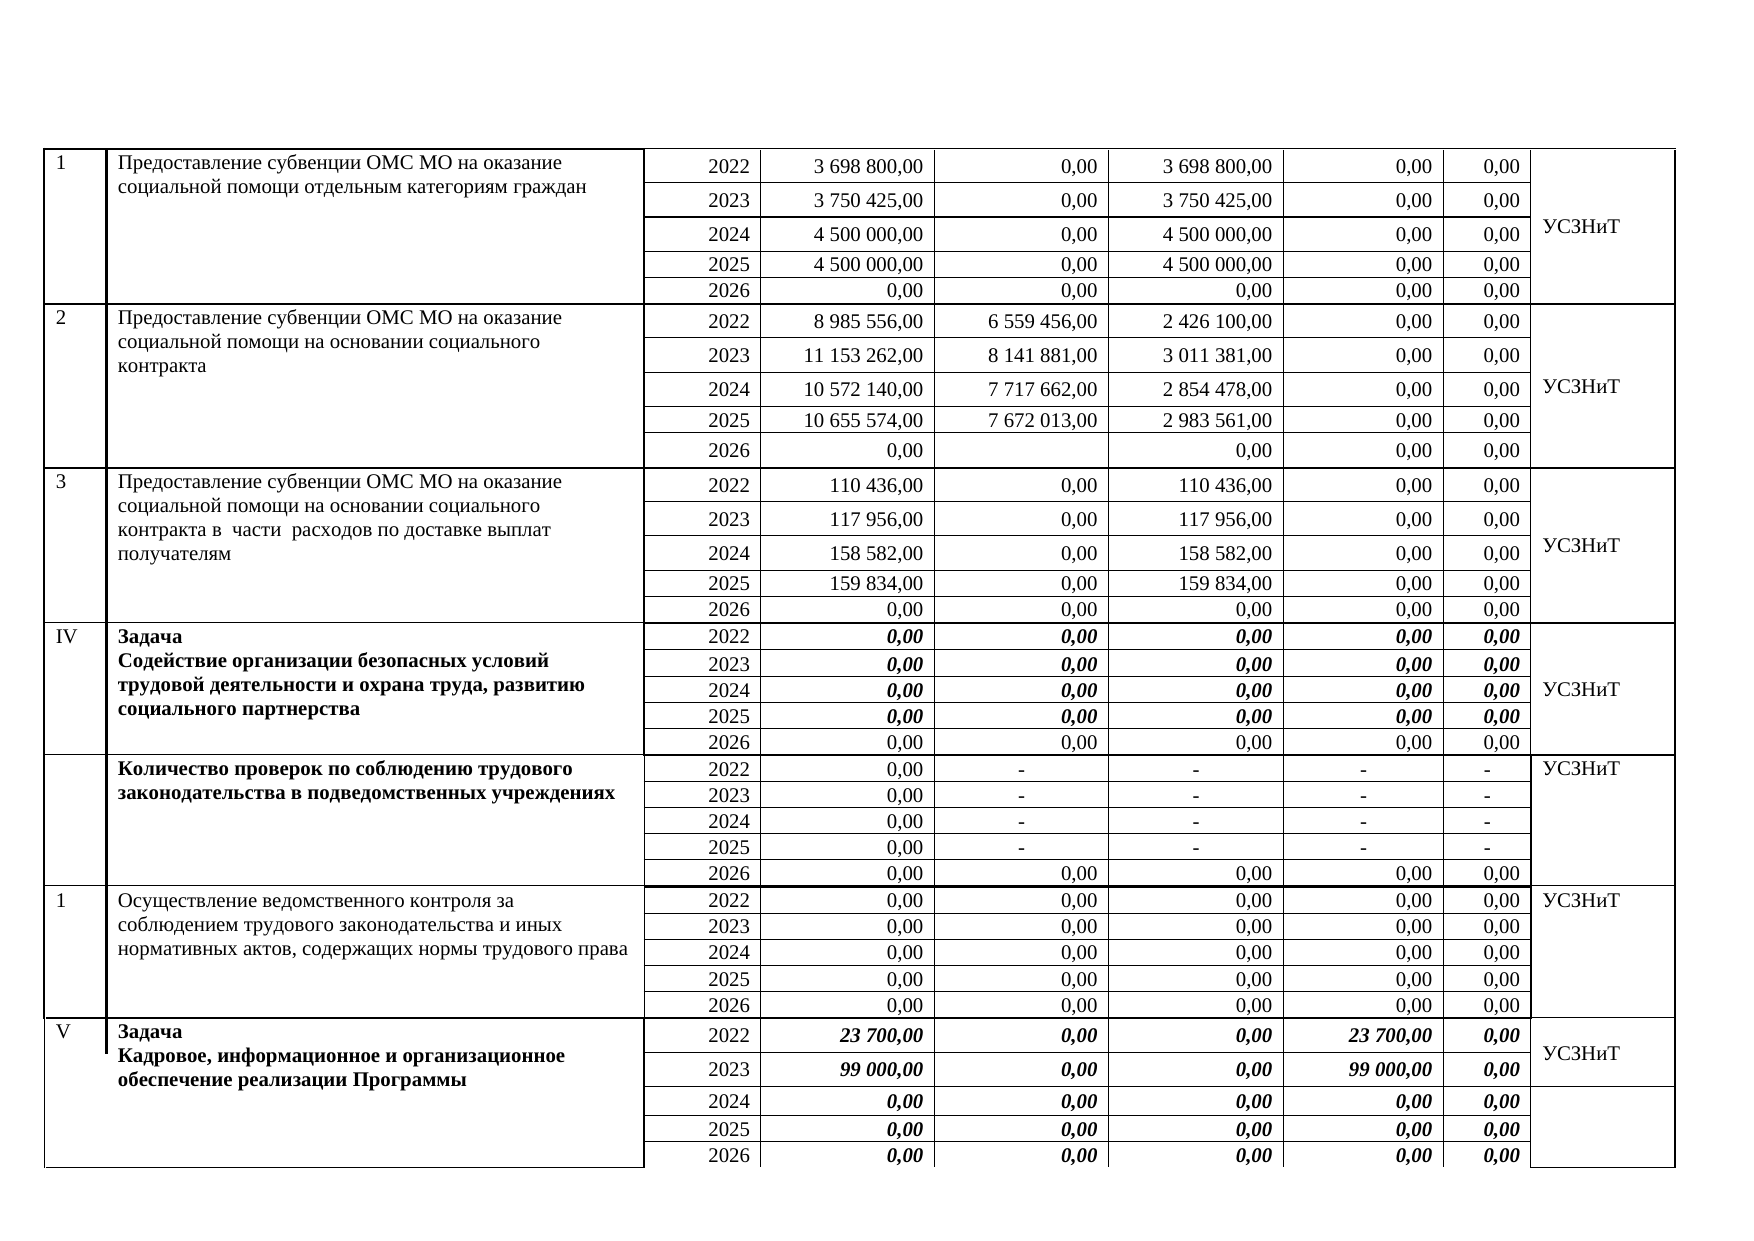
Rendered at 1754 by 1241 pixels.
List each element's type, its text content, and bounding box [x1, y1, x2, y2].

table_cell - [1284, 808, 1443, 833]
table_cell 0,00 [935, 536, 1108, 570]
table_cell 2023 [645, 1053, 760, 1086]
table_cell 0,00 [1444, 373, 1530, 406]
table_cell 2024 [645, 808, 760, 833]
table_cell - [1444, 756, 1530, 781]
table_cell 0,00 [1109, 597, 1283, 622]
table_cell 1 [45, 886, 105, 1017]
table_cell 0,00 [1284, 1087, 1443, 1115]
table_cell 0,00 [761, 1087, 934, 1115]
table_cell 0,00 [761, 729, 934, 754]
table_cell 0,00 [1444, 1142, 1530, 1167]
table_cell 2 854 478,00 [1109, 373, 1283, 406]
table_cell 0,00 [761, 756, 934, 781]
table_cell 0,00 [1444, 966, 1530, 991]
table_cell 0,00 [1284, 914, 1443, 938]
table_cell Задача Кадровое, информационное и организационное обеспечение реализации Программы [106, 1019, 643, 1167]
table_cell 0,00 [1109, 278, 1283, 303]
table_cell IV [45, 623, 105, 754]
table_cell 0,00 [935, 183, 1108, 216]
table_cell 0,00 [761, 703, 934, 728]
table_cell - [1444, 834, 1530, 859]
table_cell 158 582,00 [1109, 536, 1283, 570]
table_cell 8 985 556,00 [761, 305, 934, 337]
table_cell 2025 [645, 966, 760, 991]
table_cell [45, 755, 105, 885]
table_cell 0,00 [935, 703, 1108, 728]
table_cell 2022 [645, 888, 760, 912]
table_cell 0,00 [1284, 888, 1443, 912]
table_cell 0,00 [935, 940, 1108, 965]
table_cell 0,00 [1444, 940, 1530, 965]
table_cell Предоставление субвенции ОМС МО на оказание социальной помощи отдельным категориям граждан [108, 150, 643, 303]
table_cell 0,00 [761, 940, 934, 965]
table_cell 0,00 [1109, 1116, 1283, 1141]
table_cell 2026 [645, 597, 760, 622]
table_cell 0,00 [935, 966, 1108, 991]
table_cell 0,00 [761, 808, 934, 833]
table_cell 0,00 [1284, 536, 1443, 570]
table_cell 3 698 800,00 [761, 149, 934, 182]
table_cell 0,00 [1444, 338, 1530, 372]
table_cell 0,00 [1284, 992, 1443, 1017]
table_cell 0,00 [1284, 469, 1443, 501]
table_cell 2026 [645, 278, 760, 303]
table_cell 159 834,00 [761, 571, 934, 596]
table_cell 2022 [645, 469, 760, 501]
table_cell 2025 [645, 1116, 760, 1141]
table_cell 0,00 [761, 650, 934, 676]
table_cell - [935, 808, 1108, 833]
table_cell - [1284, 782, 1443, 807]
table_cell 0,00 [1109, 914, 1283, 938]
table_cell 0,00 [935, 992, 1108, 1017]
table_cell 4 500 000,00 [761, 252, 934, 277]
table_cell 0,00 [1444, 860, 1530, 885]
table_cell 0,00 [935, 502, 1108, 535]
table_cell 0,00 [761, 888, 934, 912]
table_cell 0,00 [1109, 940, 1283, 965]
table_cell 0,00 [1109, 624, 1283, 649]
table_cell 0,00 [935, 1116, 1108, 1141]
table_cell 0,00 [761, 834, 934, 859]
table_cell 2 [45, 305, 105, 467]
table_cell 0,00 [1284, 1116, 1443, 1141]
table_cell 0,00 [1284, 305, 1443, 337]
table_cell 0,00 [761, 433, 934, 467]
table_cell 23 700,00 [1284, 1019, 1443, 1052]
table_cell 0,00 [1284, 407, 1443, 432]
table_cell 99 000,00 [761, 1053, 934, 1086]
table_cell 0,00 [1109, 433, 1283, 467]
table_cell 99 000,00 [1284, 1053, 1443, 1086]
table_cell 0,00 [935, 1019, 1108, 1052]
table_cell 0,00 [1444, 278, 1530, 303]
table_cell 0,00 [1444, 469, 1530, 501]
table_cell 2026 [645, 729, 760, 754]
table_cell 2026 [645, 992, 760, 1017]
table_cell 2024 [645, 940, 760, 965]
table_cell 0,00 [1109, 888, 1283, 912]
table_cell УСЗНиТ [1531, 624, 1674, 754]
table_cell 0,00 [761, 860, 934, 885]
table_cell 0,00 [1284, 966, 1443, 991]
table_cell 2025 [645, 407, 760, 432]
table_cell 0,00 [1284, 624, 1443, 649]
table_cell 0,00 [1284, 338, 1443, 372]
table_cell 0,00 [1444, 703, 1530, 728]
table_cell 0,00 [1284, 1142, 1443, 1167]
table_cell 0,00 [1284, 502, 1443, 535]
table_cell 0,00 [1284, 183, 1443, 216]
table_cell 0,00 [1284, 218, 1443, 251]
table_cell Задача Содействие организации безопасных условий трудовой деятельности и охрана труда, развитию социального партнерства [108, 623, 643, 754]
table_cell 2023 [645, 502, 760, 535]
table_cell 0,00 [1284, 278, 1443, 303]
table_cell 0,00 [1444, 914, 1530, 938]
table_cell 2023 [645, 914, 760, 938]
table_cell 0,00 [1284, 703, 1443, 728]
table_cell 0,00 [1109, 1142, 1283, 1167]
table_cell 0,00 [1444, 305, 1530, 337]
table_cell 3 011 381,00 [1109, 338, 1283, 372]
table_cell 0,00 [935, 729, 1108, 754]
table_cell 0,00 [1284, 729, 1443, 754]
table_cell 0,00 [935, 278, 1108, 303]
table_cell 0,00 [761, 914, 934, 938]
table_cell 2022 [645, 756, 760, 781]
table_cell Количество проверок по соблюдению трудового законодательства в подведомственных учреждениях [108, 755, 644, 885]
table_cell 0,00 [1284, 433, 1443, 467]
table_cell 0,00 [1444, 571, 1530, 596]
table_cell 0,00 [1444, 183, 1530, 216]
table_cell - [1109, 834, 1283, 859]
table_cell 0,00 [761, 992, 934, 1017]
table_cell 0,00 [1444, 1019, 1530, 1052]
table_cell - [935, 782, 1108, 807]
table_cell - [1444, 782, 1530, 807]
table_cell 0,00 [761, 782, 934, 807]
table_cell 0,00 [935, 469, 1108, 501]
table_cell 4 500 000,00 [1109, 252, 1283, 277]
table_cell 10 572 140,00 [761, 373, 934, 406]
table_cell 2023 [645, 650, 760, 676]
table_cell - [1284, 834, 1443, 859]
table_cell 0,00 [1109, 1053, 1283, 1086]
table_cell 10 655 574,00 [761, 407, 934, 432]
table_cell 7 672 013,00 [935, 407, 1108, 432]
table_cell 3 698 800,00 [1109, 149, 1283, 182]
table_cell УСЗНиТ [1532, 886, 1674, 1017]
table_cell 0,00 [1444, 1116, 1530, 1141]
table_cell 0,00 [1444, 650, 1530, 676]
table_cell 0,00 [1444, 433, 1530, 467]
table_cell 3 750 425,00 [1109, 183, 1283, 216]
table_cell 4 500 000,00 [1109, 218, 1283, 251]
table_cell 2024 [645, 218, 760, 251]
table_cell 0,00 [935, 624, 1108, 649]
table_cell 2022 [645, 1019, 760, 1052]
table_cell 0,00 [935, 571, 1108, 596]
table_cell 2023 [645, 183, 760, 216]
table_cell 0,00 [761, 278, 934, 303]
table_cell - [1284, 756, 1443, 781]
table_cell 2026 [645, 860, 760, 885]
table_cell - [1109, 808, 1283, 833]
table_cell 0,00 [1284, 149, 1443, 182]
table_cell 2022 [645, 149, 760, 182]
table_cell 11 153 262,00 [761, 338, 934, 372]
table_cell 0,00 [1109, 677, 1283, 702]
table_cell 2024 [645, 373, 760, 406]
table_cell 2025 [645, 252, 760, 277]
table_cell 0,00 [1444, 597, 1530, 622]
table_cell 2023 [645, 338, 760, 372]
table_cell V [45, 1018, 106, 1167]
table_cell 0,00 [1444, 888, 1530, 912]
table_cell 159 834,00 [1109, 571, 1283, 596]
table_cell 0,00 [1444, 729, 1530, 754]
table_cell УСЗНиТ [1531, 1018, 1674, 1086]
table_cell 2022 [645, 305, 760, 337]
table_cell 158 582,00 [761, 536, 934, 570]
table_cell - [1444, 808, 1530, 833]
table_cell 0,00 [935, 677, 1108, 702]
table_cell 0,00 [1444, 624, 1530, 649]
table_cell 0,00 [1109, 1087, 1283, 1115]
table_cell 0,00 [935, 597, 1108, 622]
table_cell 0,00 [1284, 677, 1443, 702]
table_cell 0,00 [761, 1116, 934, 1141]
table_cell 2024 [645, 677, 760, 702]
table_cell 2022 [645, 624, 760, 649]
table_cell 0,00 [1444, 992, 1530, 1017]
table_cell 0,00 [935, 149, 1108, 182]
table_cell Предоставление субвенции ОМС МО на оказание социальной помощи на основании социального контракта [108, 305, 643, 467]
table_cell 0,00 [1444, 407, 1530, 432]
table_cell 2024 [645, 536, 760, 570]
table_cell 0,00 [1284, 650, 1443, 676]
table_cell 110 436,00 [1109, 469, 1283, 501]
table_cell 0,00 [761, 624, 934, 649]
table_cell 2025 [645, 834, 760, 859]
table_cell 0,00 [1444, 502, 1530, 535]
table_cell УСЗНиТ [1531, 149, 1674, 303]
table_cell 0,00 [761, 677, 934, 702]
table_cell 2 426 100,00 [1109, 305, 1283, 337]
table_cell - [935, 756, 1108, 781]
table_cell 4 500 000,00 [761, 218, 934, 251]
table_cell 2023 [645, 782, 760, 807]
table_cell 3 [45, 469, 105, 622]
table_cell 2 983 561,00 [1109, 407, 1283, 432]
table_cell УСЗНиТ [1531, 469, 1674, 622]
table_cell 0,00 [1109, 650, 1283, 676]
table_cell 23 700,00 [761, 1019, 934, 1052]
table_cell 6 559 456,00 [935, 305, 1108, 337]
table_cell 0,00 [1284, 571, 1443, 596]
table_cell 3 750 425,00 [761, 183, 934, 216]
table_cell 2024 [645, 1087, 760, 1115]
table_cell 0,00 [935, 252, 1108, 277]
table_cell Предоставление субвенции ОМС МО на оказание социальной помощи на основании социального контракта в части расходов по доставке выплат получателям [108, 469, 643, 622]
table_cell УСЗНиТ [1532, 756, 1674, 885]
table_cell 0,00 [761, 597, 934, 622]
table_cell 0,00 [935, 914, 1108, 938]
table_cell [935, 433, 1108, 467]
table_cell 0,00 [1444, 1053, 1530, 1086]
table_cell 0,00 [1284, 252, 1443, 277]
table_cell 0,00 [935, 1142, 1108, 1167]
table_cell 0,00 [1284, 373, 1443, 406]
table_cell 110 436,00 [761, 469, 934, 501]
table_cell 1 [45, 150, 105, 303]
table_cell - [935, 834, 1108, 859]
table_cell - [1109, 782, 1283, 807]
table_cell 0,00 [935, 650, 1108, 676]
table_cell 0,00 [761, 1142, 934, 1167]
table_cell 0,00 [1109, 966, 1283, 991]
table_cell 117 956,00 [1109, 502, 1283, 535]
table_cell 0,00 [1284, 860, 1443, 885]
table_cell 0,00 [935, 1053, 1108, 1086]
table_cell 117 956,00 [761, 502, 934, 535]
table_cell УСЗНиТ [1531, 305, 1674, 467]
table_cell 2026 [645, 1142, 760, 1167]
table_cell 7 717 662,00 [935, 373, 1108, 406]
table_cell 0,00 [1109, 1019, 1283, 1052]
table_cell - [1109, 756, 1283, 781]
table_cell 0,00 [1444, 149, 1530, 182]
table_cell 0,00 [935, 1087, 1108, 1115]
table_cell 0,00 [1444, 252, 1530, 277]
table_cell 0,00 [1444, 677, 1530, 702]
table_cell 0,00 [1109, 729, 1283, 754]
table_cell 0,00 [1284, 940, 1443, 965]
table_cell 0,00 [1444, 1087, 1530, 1115]
table_cell 0,00 [1109, 860, 1283, 885]
table_cell 0,00 [1444, 218, 1530, 251]
table_cell 2025 [645, 703, 760, 728]
table_cell 0,00 [761, 966, 934, 991]
table_cell 8 141 881,00 [935, 338, 1108, 372]
table_cell Осуществление ведомственного контроля за соблюдением трудового законодательства и иных нормативных актов, содержащих нормы трудового права [108, 886, 644, 1017]
table_cell 0,00 [1284, 597, 1443, 622]
table_cell 0,00 [935, 860, 1108, 885]
table_cell 0,00 [1109, 992, 1283, 1017]
table_cell [1531, 1087, 1674, 1167]
table_cell 2026 [645, 433, 760, 467]
table_cell 0,00 [935, 888, 1108, 912]
table_cell 0,00 [935, 218, 1108, 251]
table_cell 0,00 [1109, 703, 1283, 728]
table_cell 0,00 [1444, 536, 1530, 570]
table_cell 2025 [645, 571, 760, 596]
